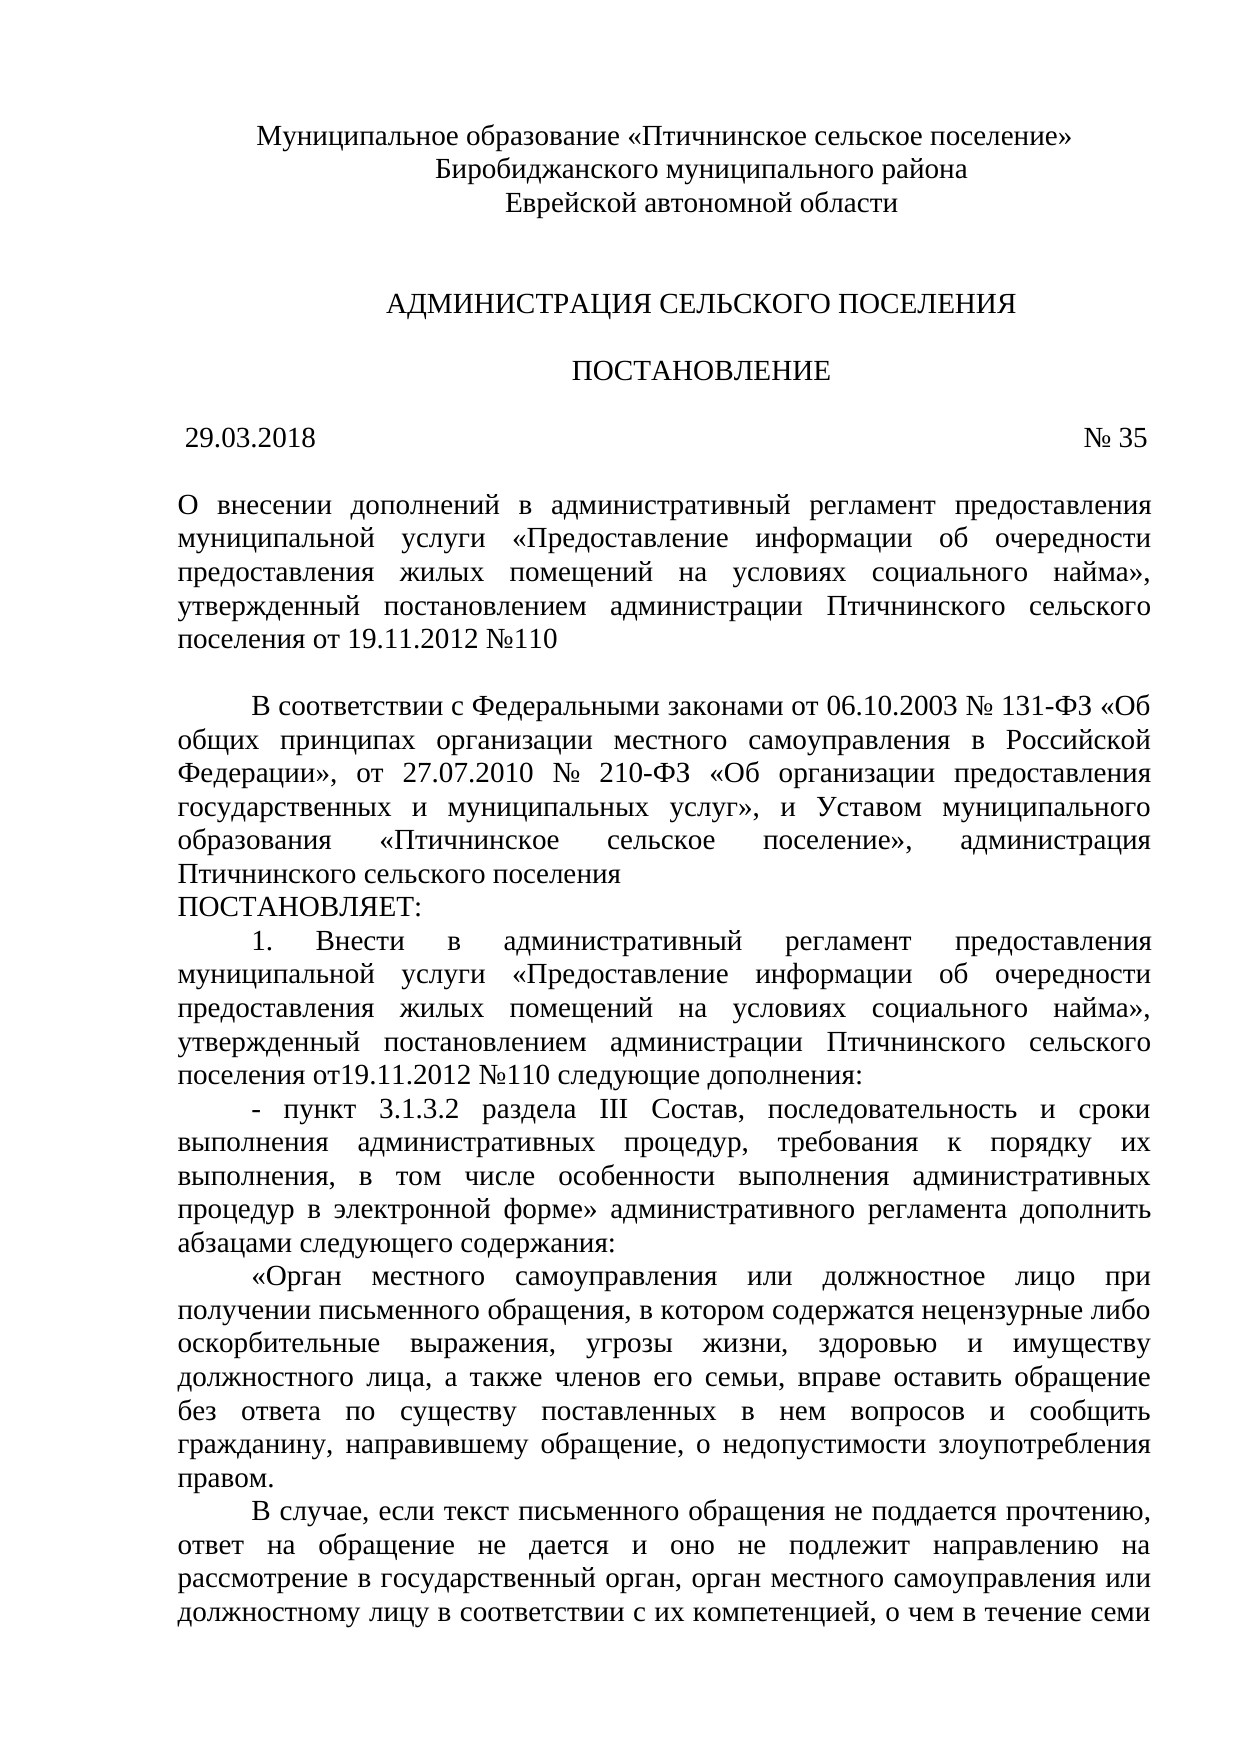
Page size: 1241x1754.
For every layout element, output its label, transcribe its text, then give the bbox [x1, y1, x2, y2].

subtitle 29.03.2018 № 35 [177, 420, 1152, 453]
text В соответствии с Федеральными законами от 06.10.2003 № 131-ФЗ «Об общих принципах организации местного самоуправления в Российской Федерации», от 27.07.2010 № 210-ФЗ «Об организации предоставления государственных и муниципальных услуг», и Уставом муниципального образования «Птичнинское сельское поселение», администрация Птичнинского сельского поселения [177, 688, 1152, 889]
text ПОСТАНОВЛЯЕТ: [177, 889, 1152, 923]
text 1. Внести в административный регламент предоставления муниципальной услуги «Предоставление информации об очередности предоставления жилых помещений на условиях социального найма», утвержденный постановлением администрации Птичнинского сельского поселения от19.11.2012 №110 следующие дополнения: [177, 923, 1152, 1091]
subtitle Муниципальное образование «Птичнинское сельское поселение» [177, 118, 1152, 152]
text - пункт 3.1.3.2 раздела III Состав, последовательность и сроки выполнения административных процедур, требования к порядку их выполнения, в том числе особенности выполнения административных процедур в электронной форме» административного регламента дополнить абзацами следующего содержания: [177, 1091, 1152, 1258]
subtitle Еврейской автономной области [177, 185, 1152, 219]
text О внесении дополнений в административный регламент предоставления муниципальной услуги «Предоставление информации об очередности предоставления жилых помещений на условиях социального найма», утвержденный постановлением администрации Птичнинского сельского поселения от 19.11.2012 №110 [177, 487, 1152, 655]
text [177, 1493, 1152, 1627]
subtitle АДМИНИСТРАЦИЯ СЕЛЬСКОГО ПОСЕЛЕНИЯ [177, 286, 1152, 319]
subtitle ПОСТАНОВЛЕНИЕ [177, 353, 1152, 386]
subtitle Биробиджанского муниципального района [177, 152, 1152, 185]
